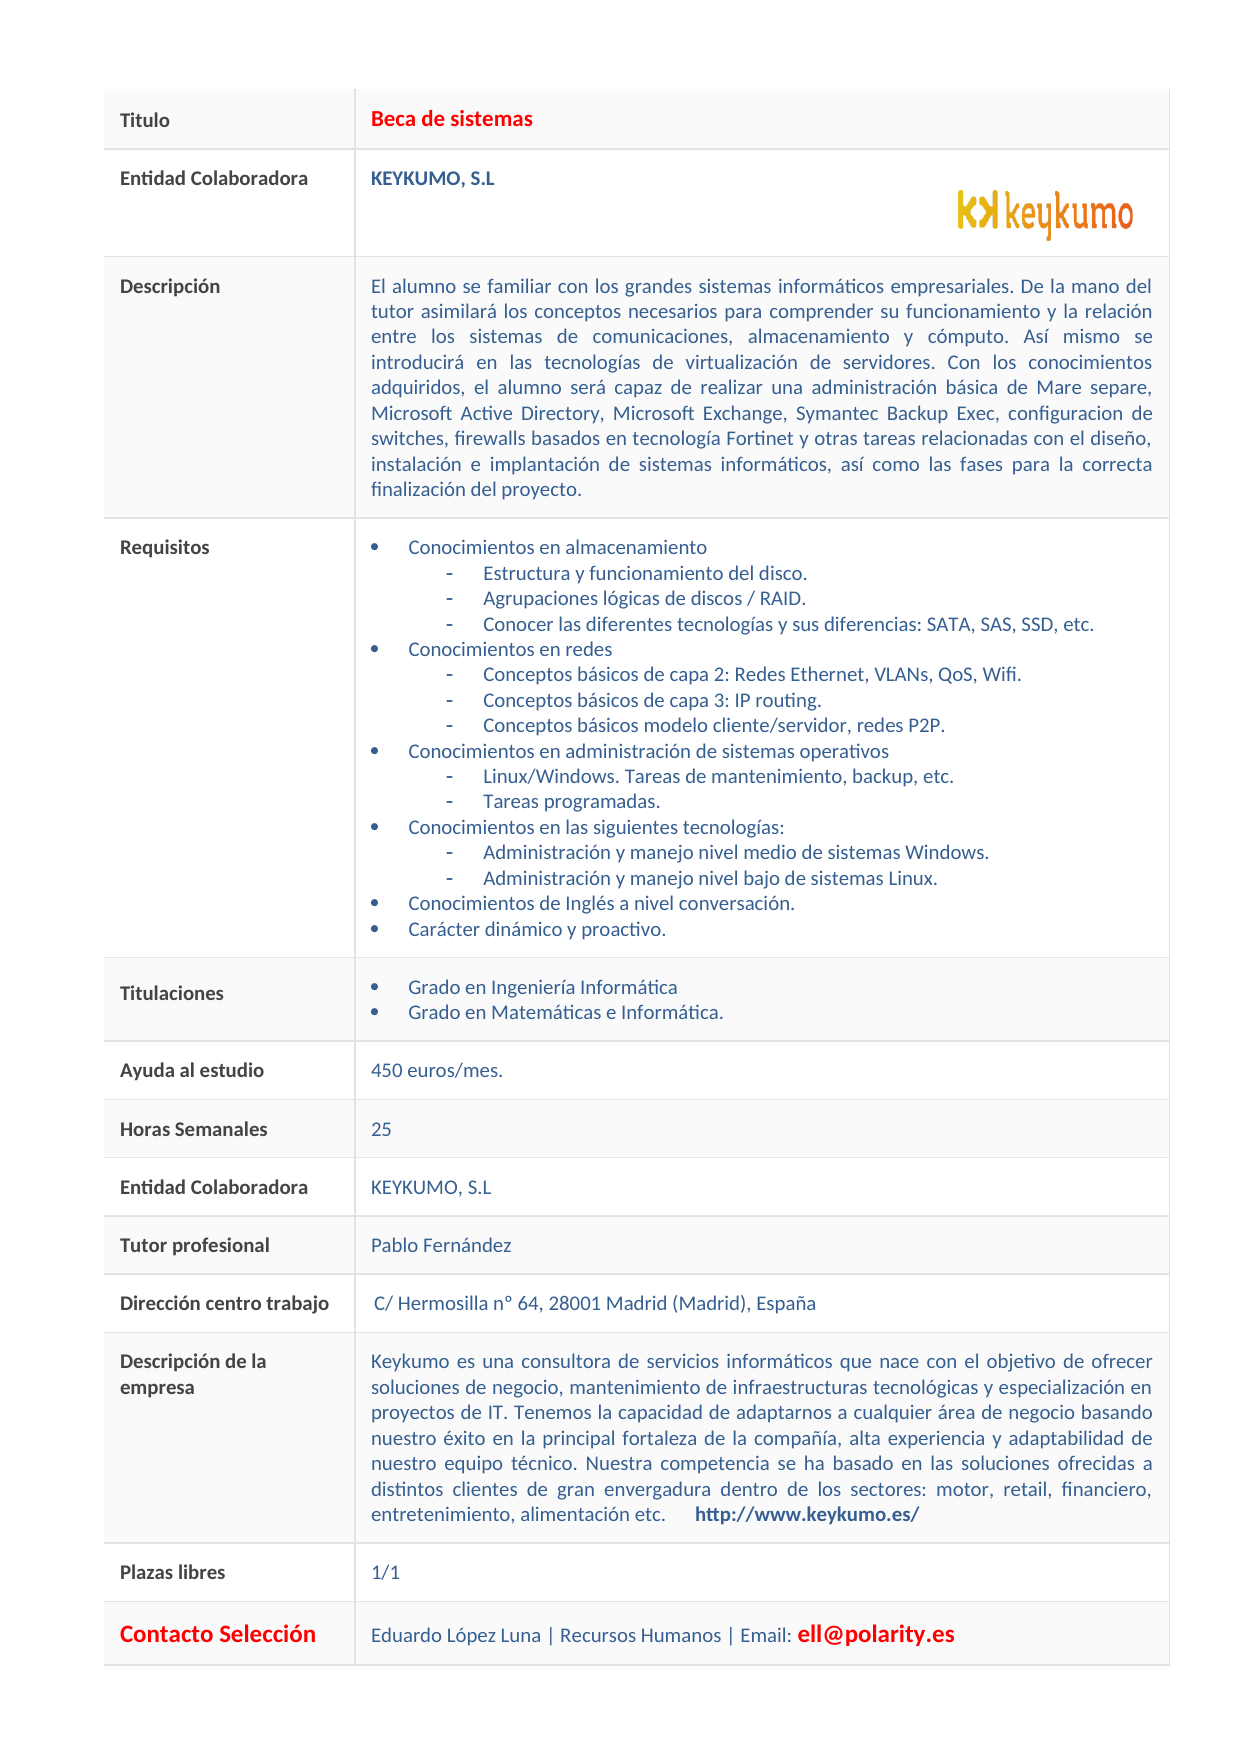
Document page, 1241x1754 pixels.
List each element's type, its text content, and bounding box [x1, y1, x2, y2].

table_cell Horas Semanales [104, 1100, 354, 1157]
picture [958, 190, 1133, 241]
table_cell Descripción de la empresa [104, 1333, 354, 1542]
table_cell Eduardo López Luna | Recursos Humanos | Email: ell@polarity.es [356, 1602, 1169, 1664]
table_cell Entidad Colaboradora [104, 1158, 354, 1215]
table_cell Ayuda al estudio [104, 1042, 354, 1099]
table_cell Descripción [104, 257, 354, 517]
table_cell KEYKUMO, S.L [356, 1158, 1169, 1215]
table_cell Requisitos [104, 519, 354, 957]
table_cell Grado en Ingeniería Informática Grado en Matemáticas e Informática. [356, 958, 1169, 1040]
table_cell Titulaciones [104, 958, 354, 1040]
table_cell Plazas libres [104, 1544, 354, 1601]
table_header Titulo [104, 89, 354, 148]
table_cell 25 [356, 1100, 1169, 1157]
table_cell 450 euros/mes. [356, 1042, 1169, 1099]
table_cell El alumno se familiar con los grandes sistemas informáticos empresariales. De la mano del tutor asimilará los conceptos necesarios para comprender su funcionamiento y la relación entre los sistemas de comunicaciones, almacenamiento y cómputo. Así mismo se introducirá en las tecnologías de virtualización de servidores. Con los conocimientos adquiridos, el alumno será capaz de realizar una administración básica de Mare separe, Microsoft Active Directory, Microsoft Exchange, Symantec Backup Exec, configuracion de switches, firewalls basados en tecnología Fortinet y otras tareas relacionadas con el diseño, instalación e implantación de sistemas informáticos, así como las fases para la correcta finalización del proyecto. [356, 257, 1169, 517]
table_cell Pablo Fernández [356, 1217, 1169, 1273]
table_cell Tutor profesional [104, 1217, 354, 1273]
table_cell KEYKUMO, S.L [356, 150, 1169, 256]
table_header Beca de sistemas [356, 89, 1169, 148]
table_cell Keykumo es una consultora de servicios informáticos que nace con el objetivo de ofrecer soluciones de negocio, mantenimiento de infraestructuras tecnológicas y especialización en proyectos de IT. Tenemos la capacidad de adaptarnos a cualquier área de negocio basando nuestro éxito en la principal fortaleza de la compañía, alta experiencia y adaptabilidad de nuestro equipo técnico. Nuestra competencia se ha basado en las soluciones ofrecidas a distintos clientes de gran envergadura dentro de los sectores: motor, retail, financiero, entretenimiento, alimentación etc. http://www.keykumo.es/ [356, 1333, 1169, 1542]
table_cell C/ Hermosilla nº 64, 28001 Madrid (Madrid), España [356, 1275, 1169, 1332]
table_cell Entidad Colaboradora [104, 150, 354, 256]
table_cell 1/1 [356, 1544, 1169, 1601]
table_cell Conocimientos en almacenamiento Estructura y funcionamiento del disco. Agrupaciones lógicas de discos / RAID. Conocer las diferentes tecnologías y sus diferencias: SATA, SAS, SSD, etc. Conocimientos en redes Conceptos básicos de capa 2: Redes Ethernet, VLANs, QoS, Wifi. Conceptos básicos de capa 3: IP routing. Conceptos básicos modelo cliente/servidor, redes P2P. Conocimientos en administración de sistemas operativos Linux/Windows. Tareas de mantenimiento, backup, etc. Tareas programadas. Conocimientos en las siguientes tecnologías: Administración y manejo nivel medio de sistemas Windows. Administración y manejo nivel bajo de sistemas Linux. Conocimientos de Inglés a nivel conversación. Carácter dinámico y proactivo. [356, 519, 1169, 957]
table_cell Dirección centro trabajo [104, 1275, 354, 1332]
table_cell Contacto Selección [104, 1602, 354, 1664]
